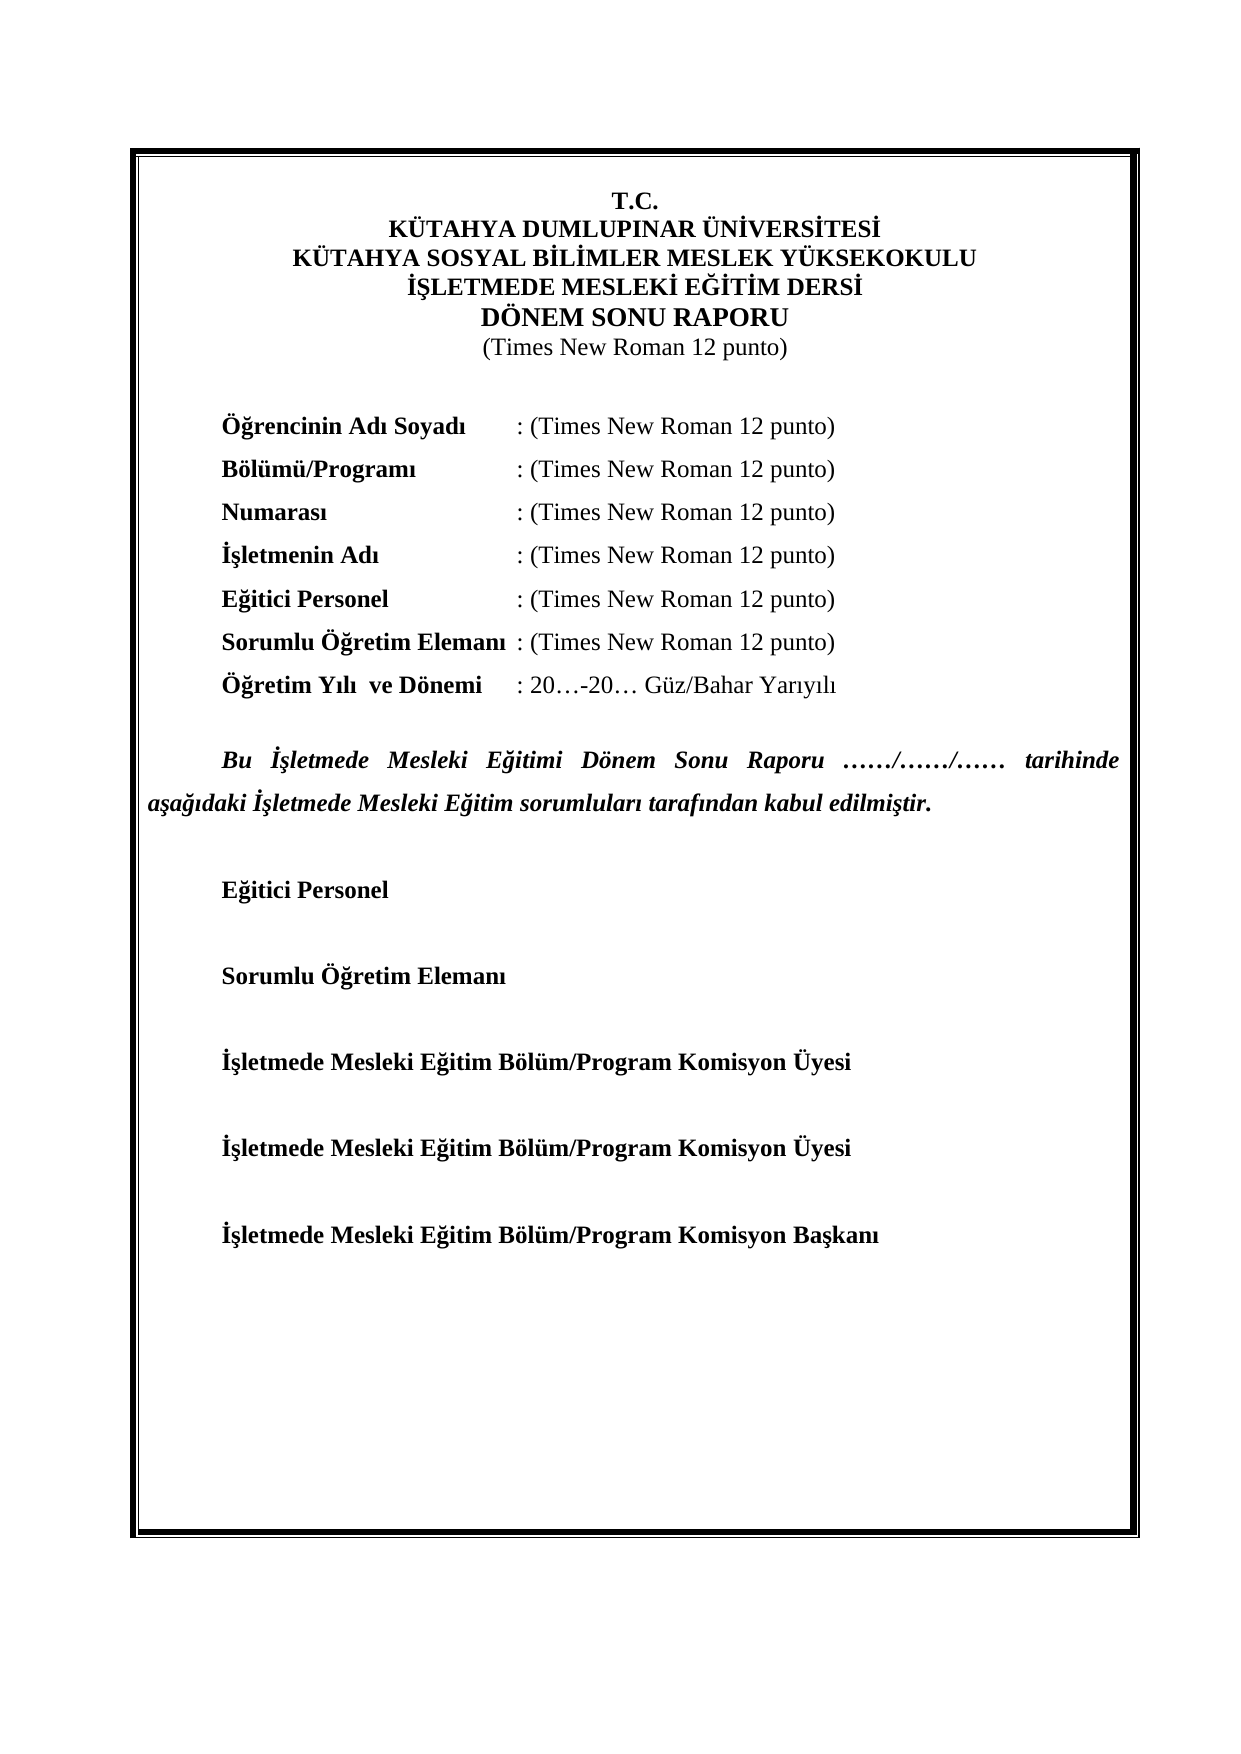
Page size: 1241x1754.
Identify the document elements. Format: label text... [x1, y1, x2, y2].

text İşletmede Mesleki Eğitim Bölüm/Program Komisyon Üyesi [139, 1038, 1130, 1076]
text İşletmenin Adı : (Times New Roman 12 punto) [139, 531, 1130, 569]
text T.C. [148, 186, 1122, 214]
text Eğitici Personel : (Times New Roman 12 punto) [139, 574, 1130, 612]
text Bu İşletmede Mesleki Eğitimi Dönem Sonu Raporu ……/……/…… tarihinde aşağıdaki İşletmede Mesleki Eğitim sorumluları tarafından kabul edilmiştir. [139, 736, 1130, 817]
text Öğretim Yılı ve Dönemi : 20…-20… Güz/Bahar Yarıyılı [139, 661, 1130, 699]
text Eğitici Personel [139, 865, 1130, 903]
subtitle DÖNEM SONU RAPORU [148, 301, 1122, 332]
text Sorumlu Öğretim Elemanı [139, 952, 1130, 990]
text Öğrencinin Adı Soyadı : (Times New Roman 12 punto) [139, 402, 1130, 440]
text İşletmede Mesleki Eğitim Bölüm/Program Komisyon Üyesi [139, 1124, 1130, 1162]
text Bölümü/Programı : (Times New Roman 12 punto) [139, 445, 1130, 483]
text İŞLETMEDE MESLEKİ EĞİTİM DERSİ [148, 272, 1122, 301]
text Sorumlu Öğretim Elemanı : (Times New Roman 12 punto) [139, 617, 1130, 656]
text KÜTAHYA DUMLUPINAR ÜNİVERSİTESİ [148, 214, 1122, 243]
text KÜTAHYA SOSYAL BİLİMLER MESLEK YÜKSEKOKULU [148, 243, 1122, 272]
text İşletmede Mesleki Eğitim Bölüm/Program Komisyon Başkanı [139, 1210, 1130, 1248]
text Numarası : (Times New Roman 12 punto) [139, 488, 1130, 526]
text (Times New Roman 12 punto) [148, 332, 1122, 361]
